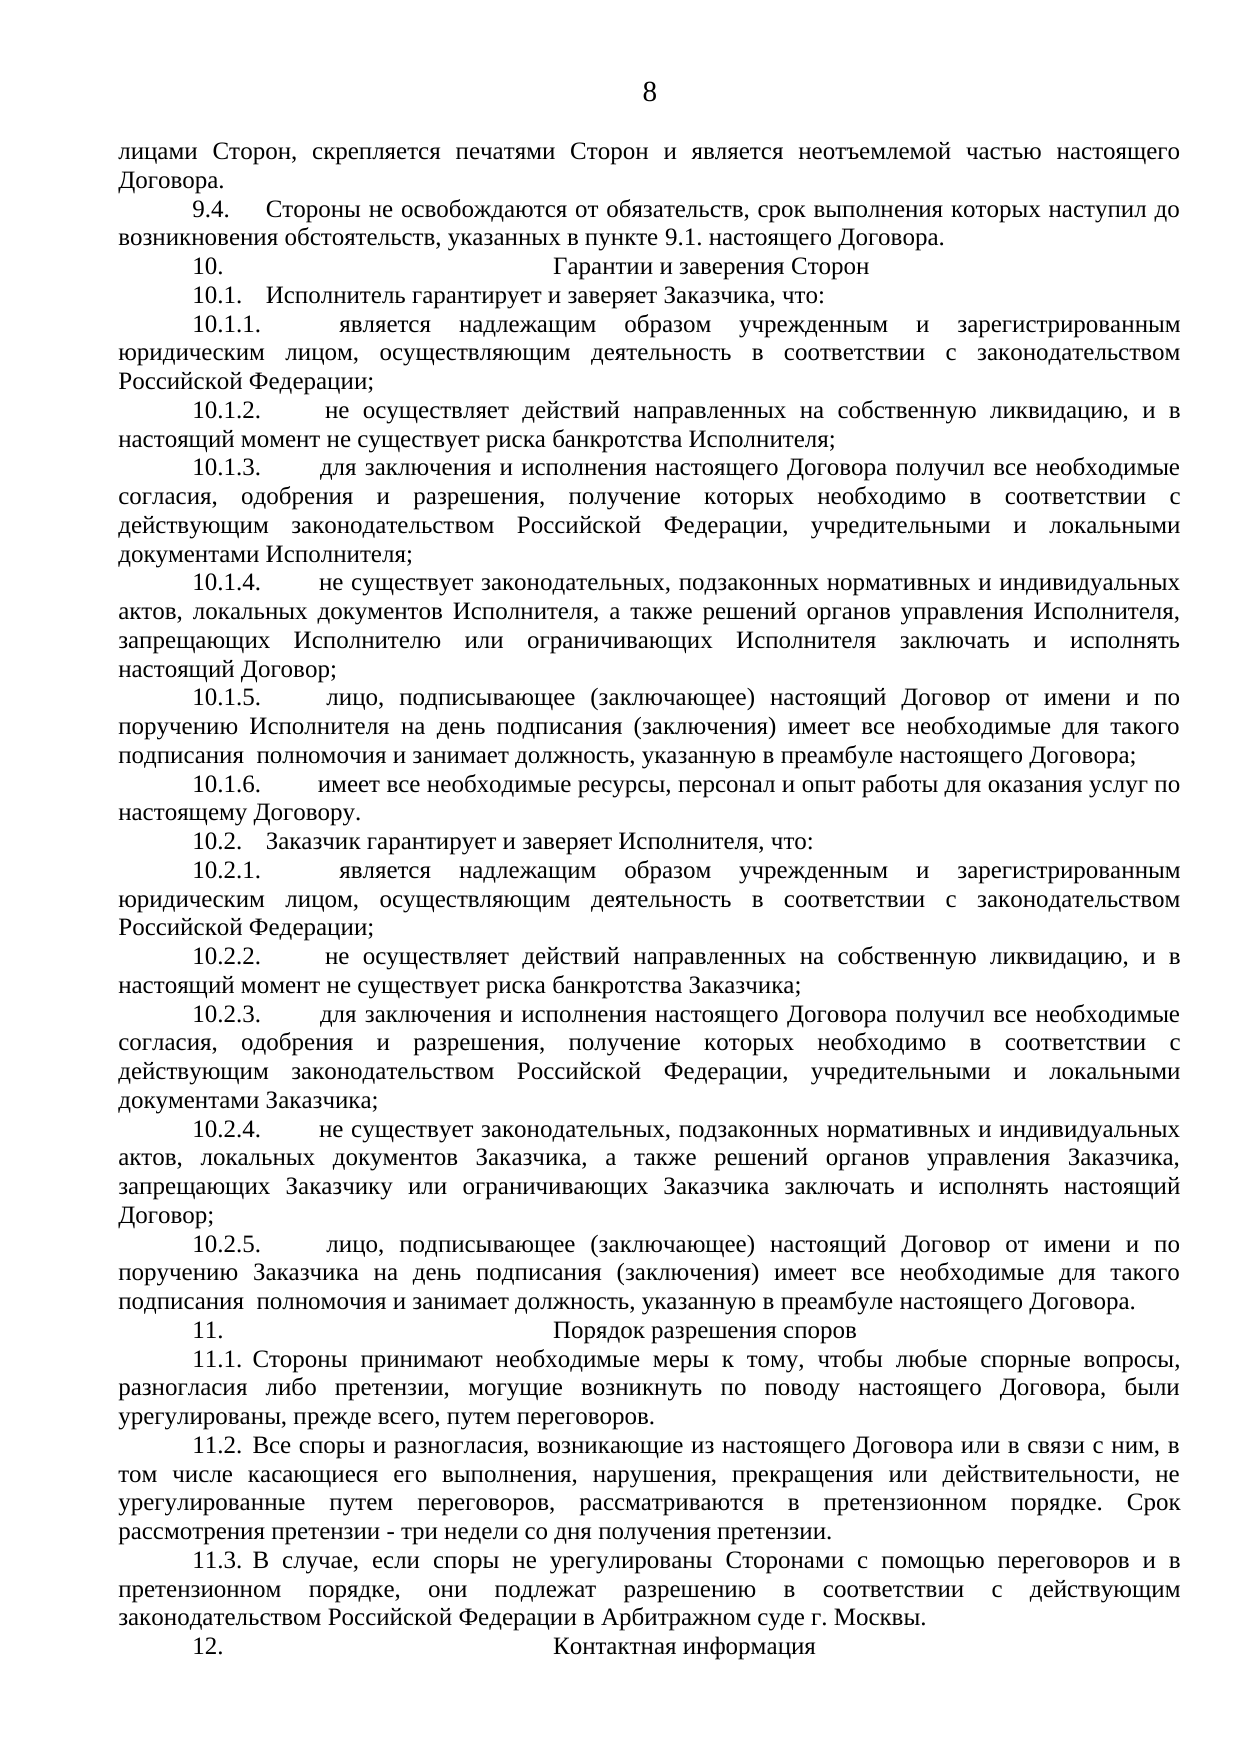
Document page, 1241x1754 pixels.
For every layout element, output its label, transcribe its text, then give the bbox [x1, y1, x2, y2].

list Стороны не освобождаются от обязательств, срок выполнения которых наступил до возникновения обстоятельств, указанных в пункте 9.1. настоящего Договора. [118, 194, 1181, 251]
list является надлежащим образом учрежденным и зарегистрированным юридическим лицом, осуществляющим деятельность в соответствии с законодательством Российской Федерации; [118, 309, 1181, 395]
list Исполнитель гарантирует и заверяет Заказчика, что: [118, 280, 1181, 309]
list не существует законодательных, подзаконных нормативных и индивидуальных актов, локальных документов Заказчика, а также решений органов управления Заказчика, запрещающих Заказчику или ограничивающих Заказчика заключать и исполнять настоящий Договор; [118, 1114, 1181, 1229]
list лицо, подписывающее (заключающее) настоящий Договор от имени и по поручению Заказчика на день подписания (заключения) имеет все необходимые для такого подписания полномочия и занимает должность, указанную в преамбуле настоящего Договора. [118, 1229, 1181, 1315]
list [118, 136, 1181, 194]
list для заключения и исполнения настоящего Договора получил все необходимые согласия, одобрения и разрешения, получение которых необходимо в соответствии с действующим законодательством Российской Федерации, учредительными и локальными документами Исполнителя; [118, 452, 1181, 567]
list Стороны принимают необходимые меры к тому, чтобы любые спорные вопросы, разногласия либо претензии, могущие возникнуть по поводу настоящего Договора, были урегулированы, прежде всего, путем переговоров. [118, 1344, 1181, 1430]
list имеет все необходимые ресурсы, персонал и опыт работы для оказания услуг по настоящему Договору. [118, 769, 1181, 826]
list не осуществляет действий направленных на собственную ликвидацию, и в настоящий момент не существует риска банкротства Заказчика; [118, 941, 1181, 999]
list Порядок разрешения споров [118, 1315, 1181, 1344]
list является надлежащим образом учрежденным и зарегистрированным юридическим лицом, осуществляющим деятельность в соответствии с законодательством Российской Федерации; [118, 855, 1181, 941]
list Заказчик гарантирует и заверяет Исполнителя, что: [118, 826, 1181, 855]
list В случае, если споры не урегулированы Сторонами с помощью переговоров и в претензионном порядке, они подлежат разрешению в соответствии с действующим законодательством Российской Федерации в Арбитражном суде г. Москвы. [118, 1545, 1181, 1631]
list Все споры и разногласия, возникающие из настоящего Договора или в связи с ним, в том числе касающиеся его выполнения, нарушения, прекращения или действительности, не урегулированные путем переговоров, рассматриваются в претензионном порядке. Срок рассмотрения претензии - три недели со дня получения претензии. [118, 1430, 1181, 1545]
list не существует законодательных, подзаконных нормативных и индивидуальных актов, локальных документов Исполнителя, а также решений органов управления Исполнителя, запрещающих Исполнителю или ограничивающих Исполнителя заключать и исполнять настоящий Договор; [118, 567, 1181, 682]
list для заключения и исполнения настоящего Договора получил все необходимые согласия, одобрения и разрешения, получение которых необходимо в соответствии с действующим законодательством Российской Федерации, учредительными и локальными документами Заказчика; [118, 999, 1181, 1114]
list лицо, подписывающее (заключающее) настоящий Договор от имени и по поручению Исполнителя на день подписания (заключения) имеет все необходимые для такого подписания полномочия и занимает должность, указанную в преамбуле настоящего Договора; [118, 682, 1181, 769]
list Контактная информация [118, 1631, 1181, 1660]
list Гарантии и заверения Сторон [118, 251, 1181, 280]
list не осуществляет действий направленных на собственную ликвидацию, и в настоящий момент не существует риска банкротства Исполнителя; [118, 395, 1181, 452]
